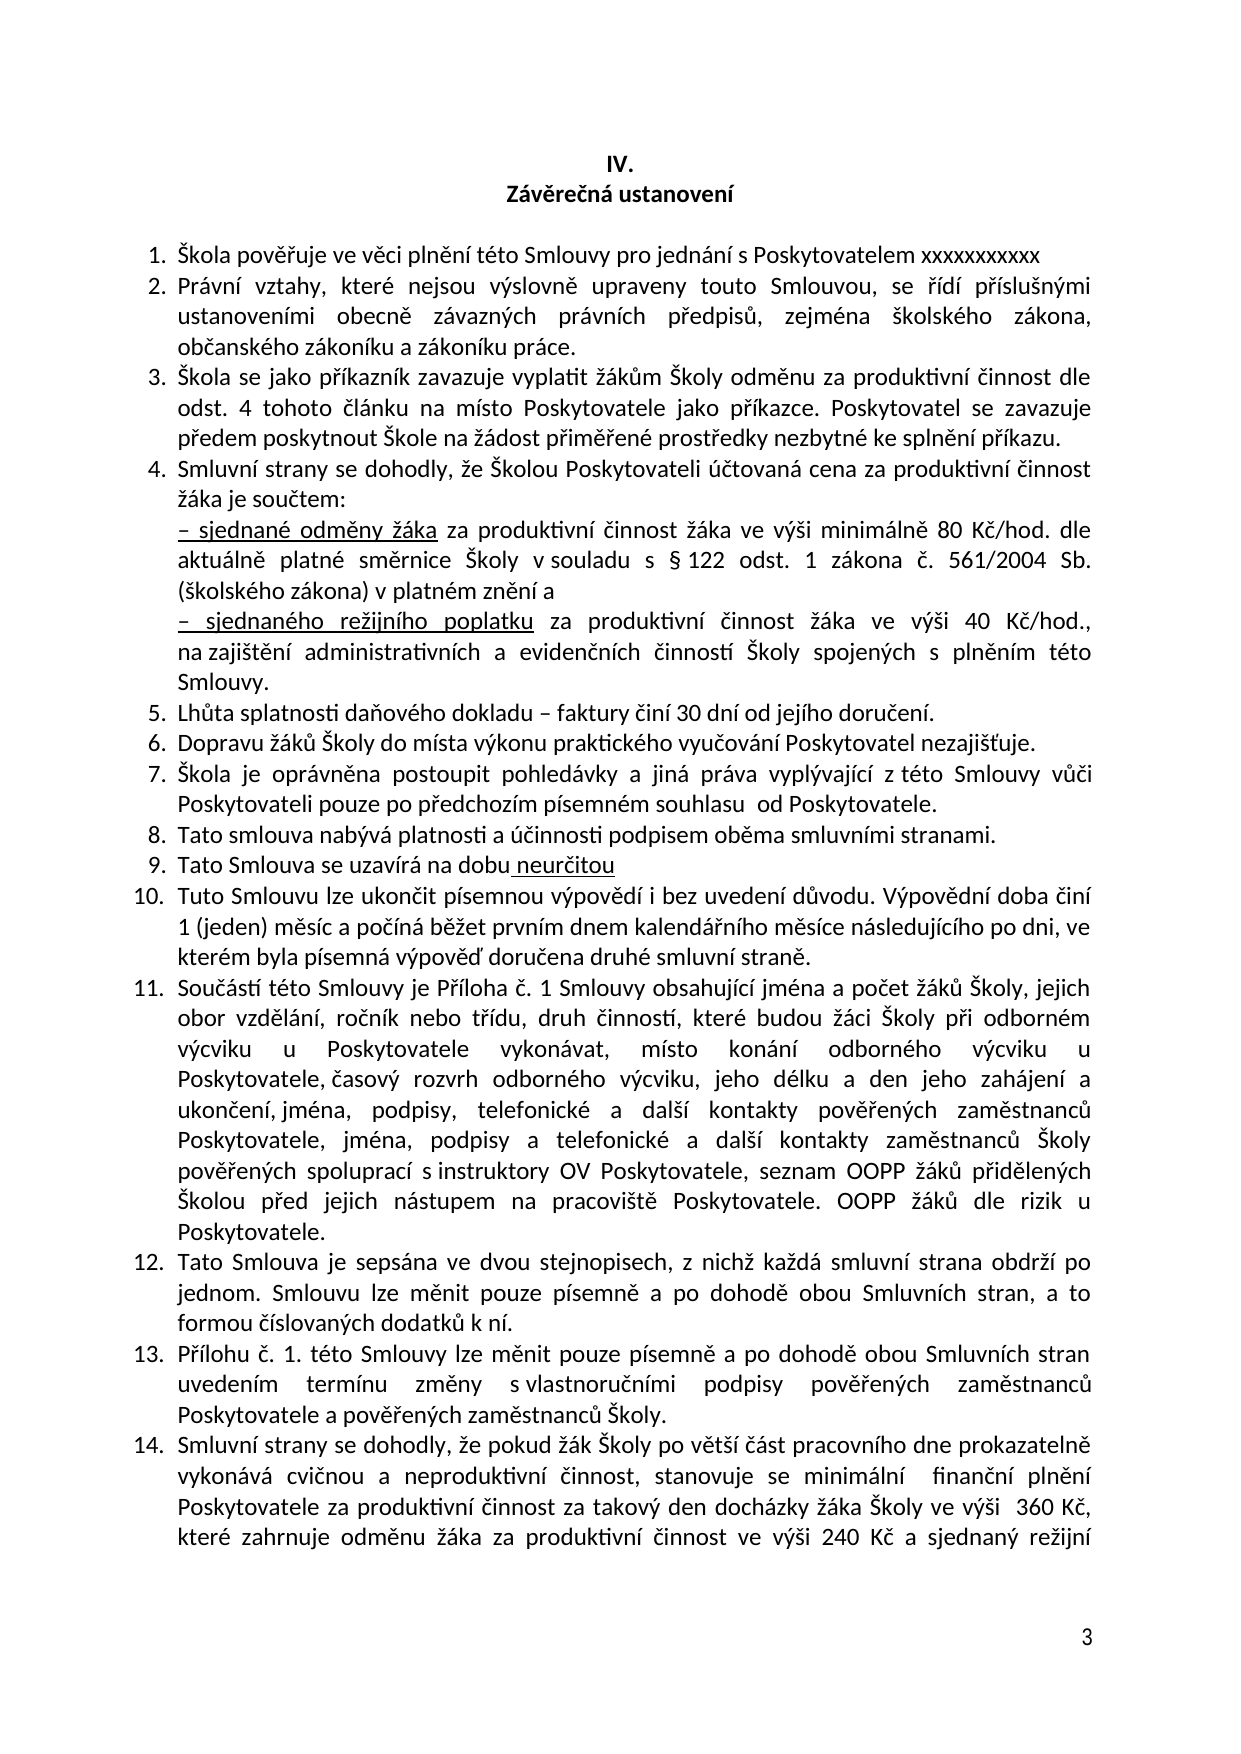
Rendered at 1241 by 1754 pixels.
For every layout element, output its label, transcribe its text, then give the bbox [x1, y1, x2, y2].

text Závěrečná ustanovení [148, 178, 1092, 209]
list Škola pověřuje ve věci plnění této Smlouvy pro jednání s Poskytovatelem xxxxxxxxxxx [148, 239, 1092, 270]
list Tato Smlouva se uzavírá na dobu neurčitou [148, 850, 1092, 880]
text – sjednaného režijního poplatku za produktivní činnost žáka ve výši 40 Kč/hod., na zajištění administrativních a evidenčních činností Školy spojených s plněním této Smlouvy. [177, 606, 1092, 697]
list Lhůta splatnosti daňového dokladu – faktury činí 30 dní od jejího doručení. [148, 697, 1092, 728]
text – sjednané odměny žáka za produktivní činnost žáka ve výši minimálně 80 Kč/hod. dle aktuálně platné směrnice Školy v souladu s § 122 odst. 1 zákona č. 561/2004 Sb. (školského zákona) v platném znění a [177, 514, 1092, 606]
list Škola je oprávněna postoupit pohledávky a jiná práva vyplývající z této Smlouvy vůči Poskytovateli pouze po předchozím písemném souhlasu od Poskytovatele. [148, 758, 1092, 819]
list Tato Smlouva je sepsána ve dvou stejnopisech, z nichž každá smluvní strana obdrží po jednom. Smlouvu lze měnit pouze písemně a po dohodě obou Smluvních stran, a to formou číslovaných dodatků k ní. [133, 1246, 1092, 1338]
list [133, 1429, 1092, 1552]
list Přílohu č. 1. této Smlouvy lze měnit pouze písemně a po dohodě obou Smluvních stran uvedením termínu změny s vlastnoručními podpisy pověřených zaměstnanců Poskytovatele a pověřených zaměstnanců Školy. [133, 1338, 1092, 1429]
list Součástí této Smlouvy je Příloha č. 1 Smlouvy obsahující jména a počet žáků Školy, jejich obor vzdělání, ročník nebo třídu, druh činností, které budou žáci Školy při odborném výcviku u Poskytovatele vykonávat, místo konání odborného výcviku u Poskytovatele, časový rozvrh odborného výcviku, jeho délku a den jeho zahájení a ukončení, jména, podpisy, telefonické a další kontakty pověřených zaměstnanců Poskytovatele, jména, podpisy a telefonické a další kontakty zaměstnanců Školy pověřených spoluprací s instruktory OV Poskytovatele, seznam OOPP žáků přidělených Školou před jejich nástupem na pracoviště Poskytovatele. OOPP žáků dle rizik u Poskytovatele. [133, 972, 1092, 1246]
text IV. [148, 148, 1092, 178]
list Dopravu žáků Školy do místa výkonu praktického vyučování Poskytovatel nezajišťuje. [148, 728, 1092, 758]
list Právní vztahy, které nejsou výslovně upraveny touto Smlouvou, se řídí příslušnými ustanoveními obecně závazných právních předpisů, zejména školského zákona, občanského zákoníku a zákoníku práce. [148, 270, 1092, 361]
list Tuto Smlouvu lze ukončit písemnou výpovědí i bez uvedení důvodu. Výpovědní doba činí 1 (jeden) měsíc a počíná běžet prvním dnem kalendářního měsíce následujícího po dni, ve kterém byla písemná výpověď doručena druhé smluvní straně. [133, 880, 1092, 972]
list Smluvní strany se dohodly, že Školou Poskytovateli účtovaná cena za produktivní činnost žáka je součtem: [148, 453, 1092, 514]
list Škola se jako příkazník zavazuje vyplatit žákům Školy odměnu za produktivní činnost dle odst. 4 tohoto článku na místo Poskytovatele jako příkazce. Poskytovatel se zavazuje předem poskytnout Škole na žádost přiměřené prostředky nezbytné ke splnění příkazu. [148, 361, 1092, 453]
list Tato smlouva nabývá platnosti a účinnosti podpisem oběma smluvními stranami. [148, 819, 1092, 850]
